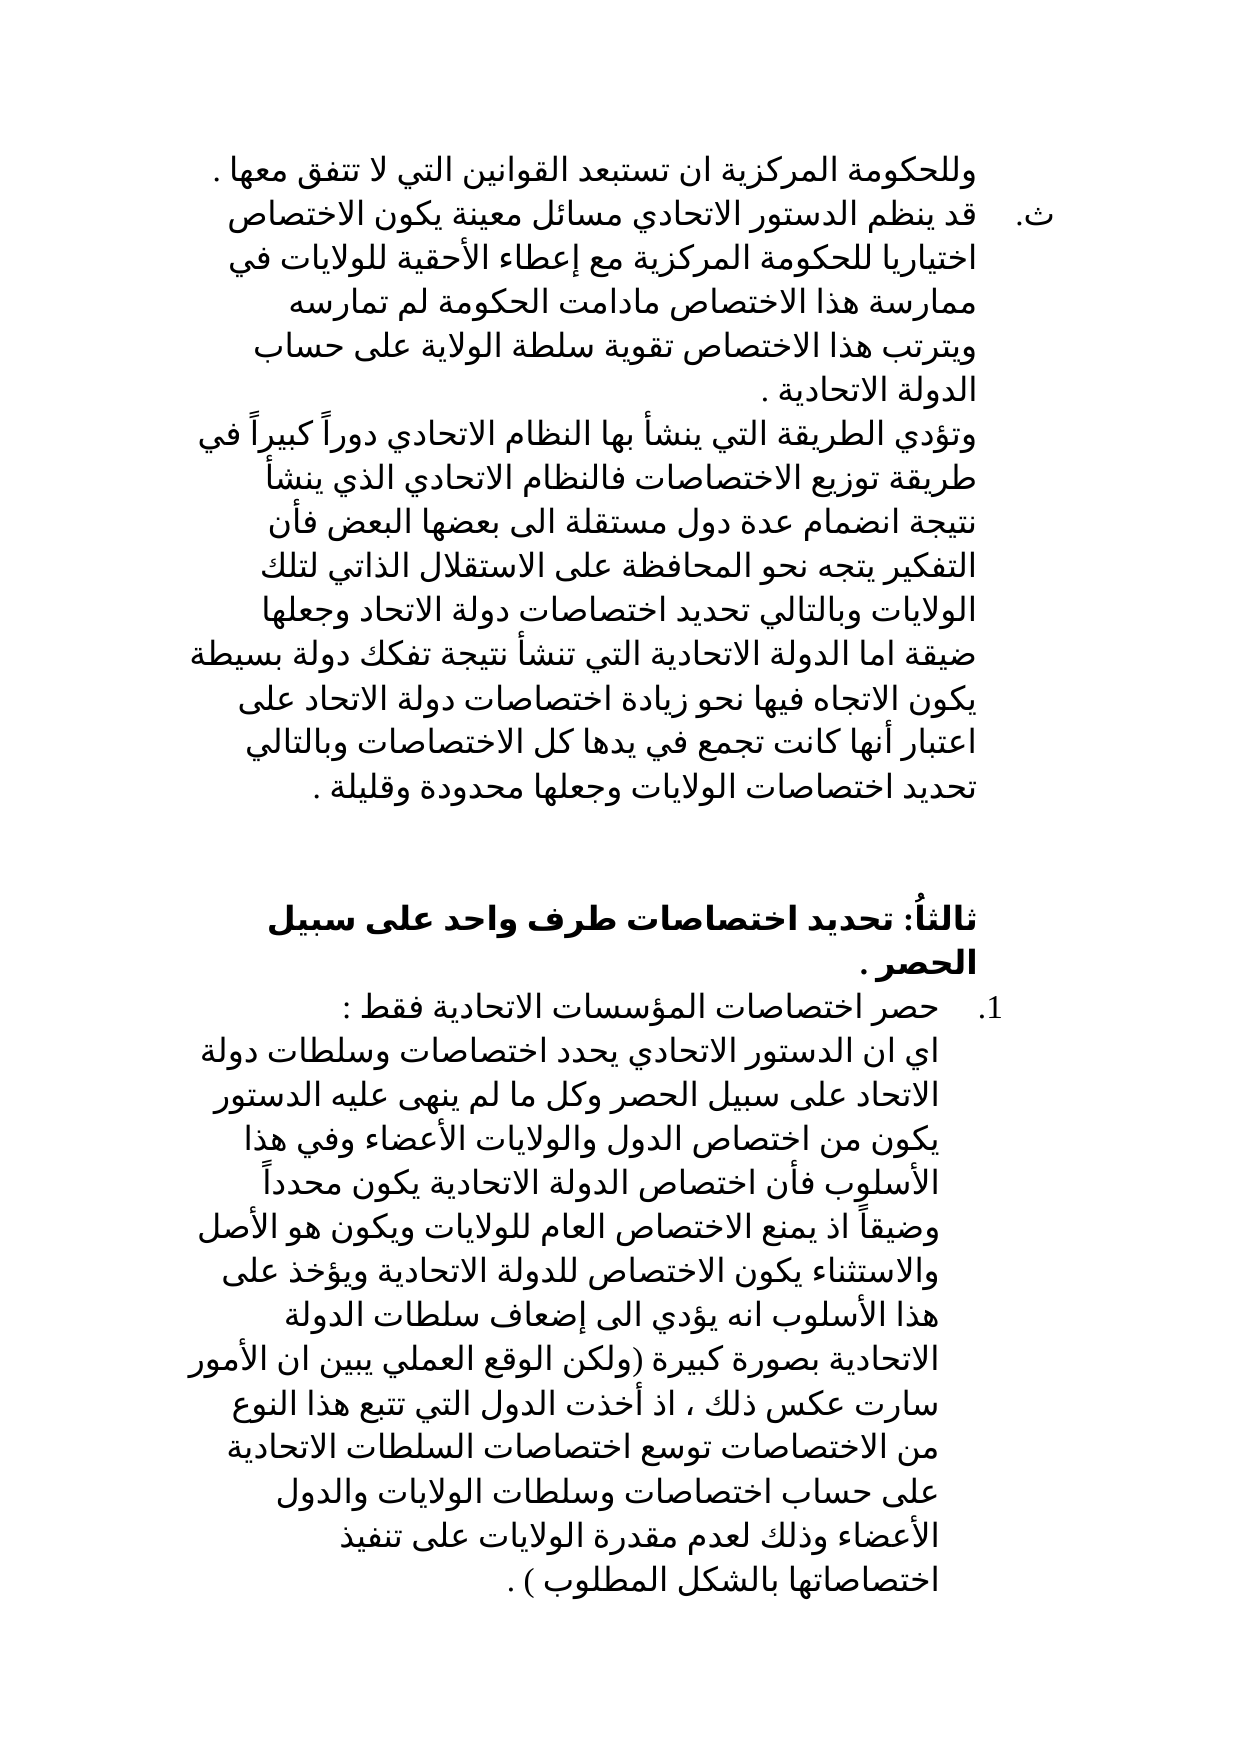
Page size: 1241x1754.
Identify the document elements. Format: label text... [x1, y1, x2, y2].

list وتؤدي الطريقة التي ينشأ بها النظام الاتحادي دوراً كبيراً في طريقة توزيع الاختصاصات فالنظام الاتحادي الذي ينشأ نتيجة انضمام عدة دول مستقلة الى بعضها البعض فأن التفكير يتجه نحو المحافظة على الاستقلال الذاتي لتلك الولايات وبالتالي تحديد اختصاصات دولة الاتحاد وجعلها ضيقة اما الدولة الاتحادية التي تنشأ نتيجة تفكك دولة بسيطة يكون الاتجاه فيها نحو زيادة اختصاصات دولة الاتحاد على اعتبار أنها كانت تجمع في يدها كل الاختصاصات وبالتالي تحديد اختصاصات الولايات وجعلها محدودة وقليلة . [187, 414, 978, 805]
list وللحكومة المركزية ان تستبعد القوانين التي لا تتفق معها . [187, 150, 978, 188]
list قد ينظم الدستور الاتحادي مسائل معينة يكون الاختصاص اختياريا للحكومة المركزية مع إعطاء الأحقية للولايات في ممارسة هذا الاختصاص مادامت الحكومة لم تمارسه ويترتب هذا الاختصاص تقوية سلطة الولاية على حساب الدولة الاتحادية . [187, 194, 1015, 409]
list اي ان الدستور الاتحادي يحدد اختصاصات وسلطات دولة الاتحاد على سبيل الحصر وكل ما لم ينهى عليه الدستور يكون من اختصاص الدول والولايات الأعضاء وفي هذا الأسلوب فأن اختصاص الدولة الاتحادية يكون محدداً وضيقاً اذ يمنع الاختصاص العام للولايات ويكون هو الأصل والاستثناء يكون الاختصاص للدولة الاتحادية ويؤخذ على هذا الأسلوب انه يؤدي الى إضعاف سلطات الدولة الاتحادية بصورة كبيرة (ولكن الوقع العملي يبين ان الأمور سارت عكس ذلك ، اذ أخذت الدول التي تتبع هذا النوع من الاختصاصات توسع اختصاصات السلطات الاتحادية على حساب اختصاصات وسلطات الولايات والدول الأعضاء وذلك لعدم مقدرة الولايات على تنفيذ اختصاصاتها بالشكل المطلوب ) . [187, 1031, 940, 1598]
list حصر اختصاصات المؤسسات الاتحادية فقط : [187, 987, 978, 1026]
list ثالثاُ: تحديد اختصاصات طرف واحد على سبيل الحصر . [187, 899, 978, 981]
